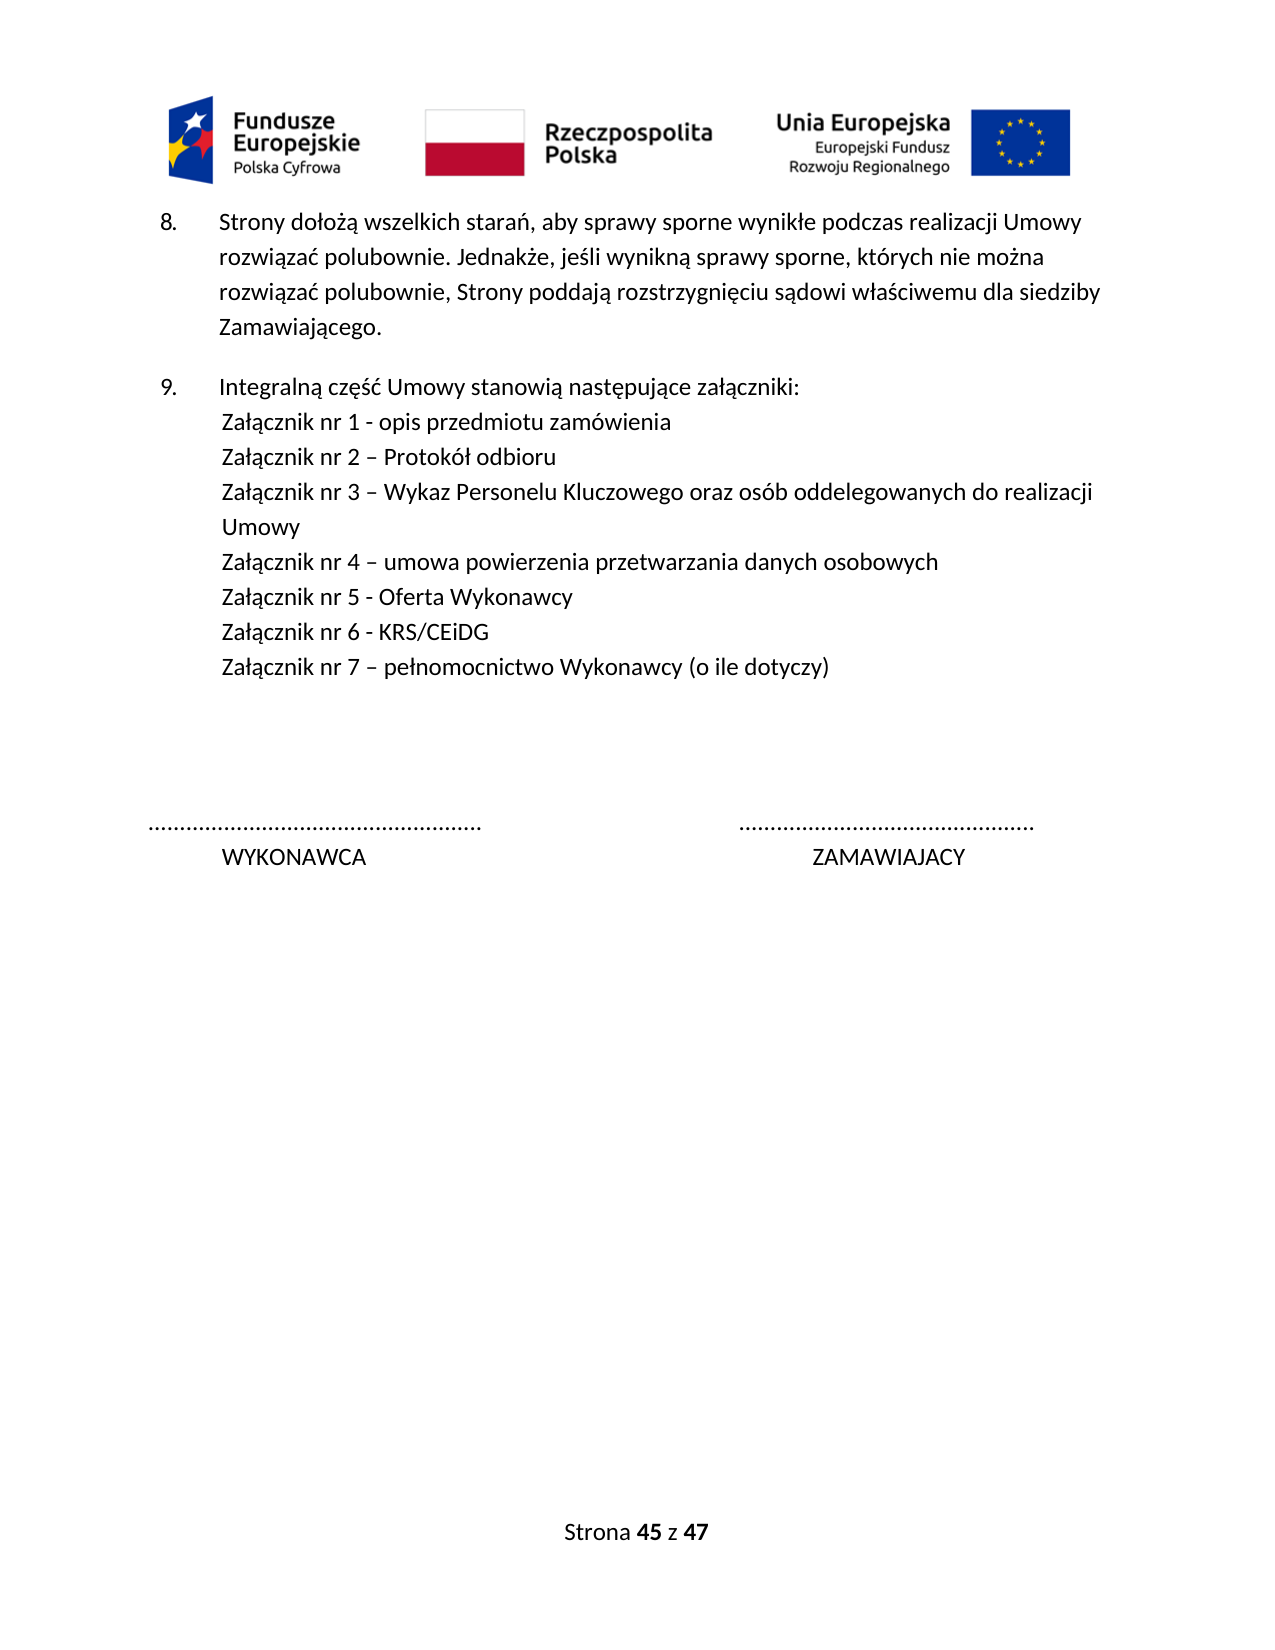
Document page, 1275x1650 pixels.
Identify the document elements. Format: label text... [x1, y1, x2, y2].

text Załącznik nr 5 - Oferta Wykonawcy [222, 581, 1125, 612]
picture [147, 75, 1092, 206]
text WYKONAWCA ZAMAWIAJACY [222, 841, 1125, 872]
text ..................................................... ............................................... [148, 806, 1125, 837]
text Załącznik nr 1 - opis przedmiotu zamówienia [222, 406, 1125, 437]
text Załącznik nr 4 – umowa powierzenia przetwarzania danych osobowych [222, 546, 1125, 577]
text Załącznik nr 7 – pełnomocnictwo Wykonawcy (o ile dotyczy) [222, 651, 1125, 682]
list Strony dołożą wszelkich starań, aby sprawy sporne wynikłe podczas realizacji Umowy rozwiązać polubownie. Jednakże, jeśli wynikną sprawy sporne, których nie można rozwiązać polubownie, Strony poddają rozstrzygnięciu sądowi właściwemu dla siedziby Zamawiającego. [160, 206, 1125, 342]
list Integralną część Umowy stanowią następujące załączniki: [160, 371, 1125, 402]
text Załącznik nr 3 – Wykaz Personelu Kluczowego oraz osób oddelegowanych do realizacji Umowy [222, 476, 1125, 542]
text Załącznik nr 6 - KRS/CEiDG [222, 616, 1125, 647]
text Załącznik nr 2 – Protokół odbioru [222, 441, 1125, 472]
